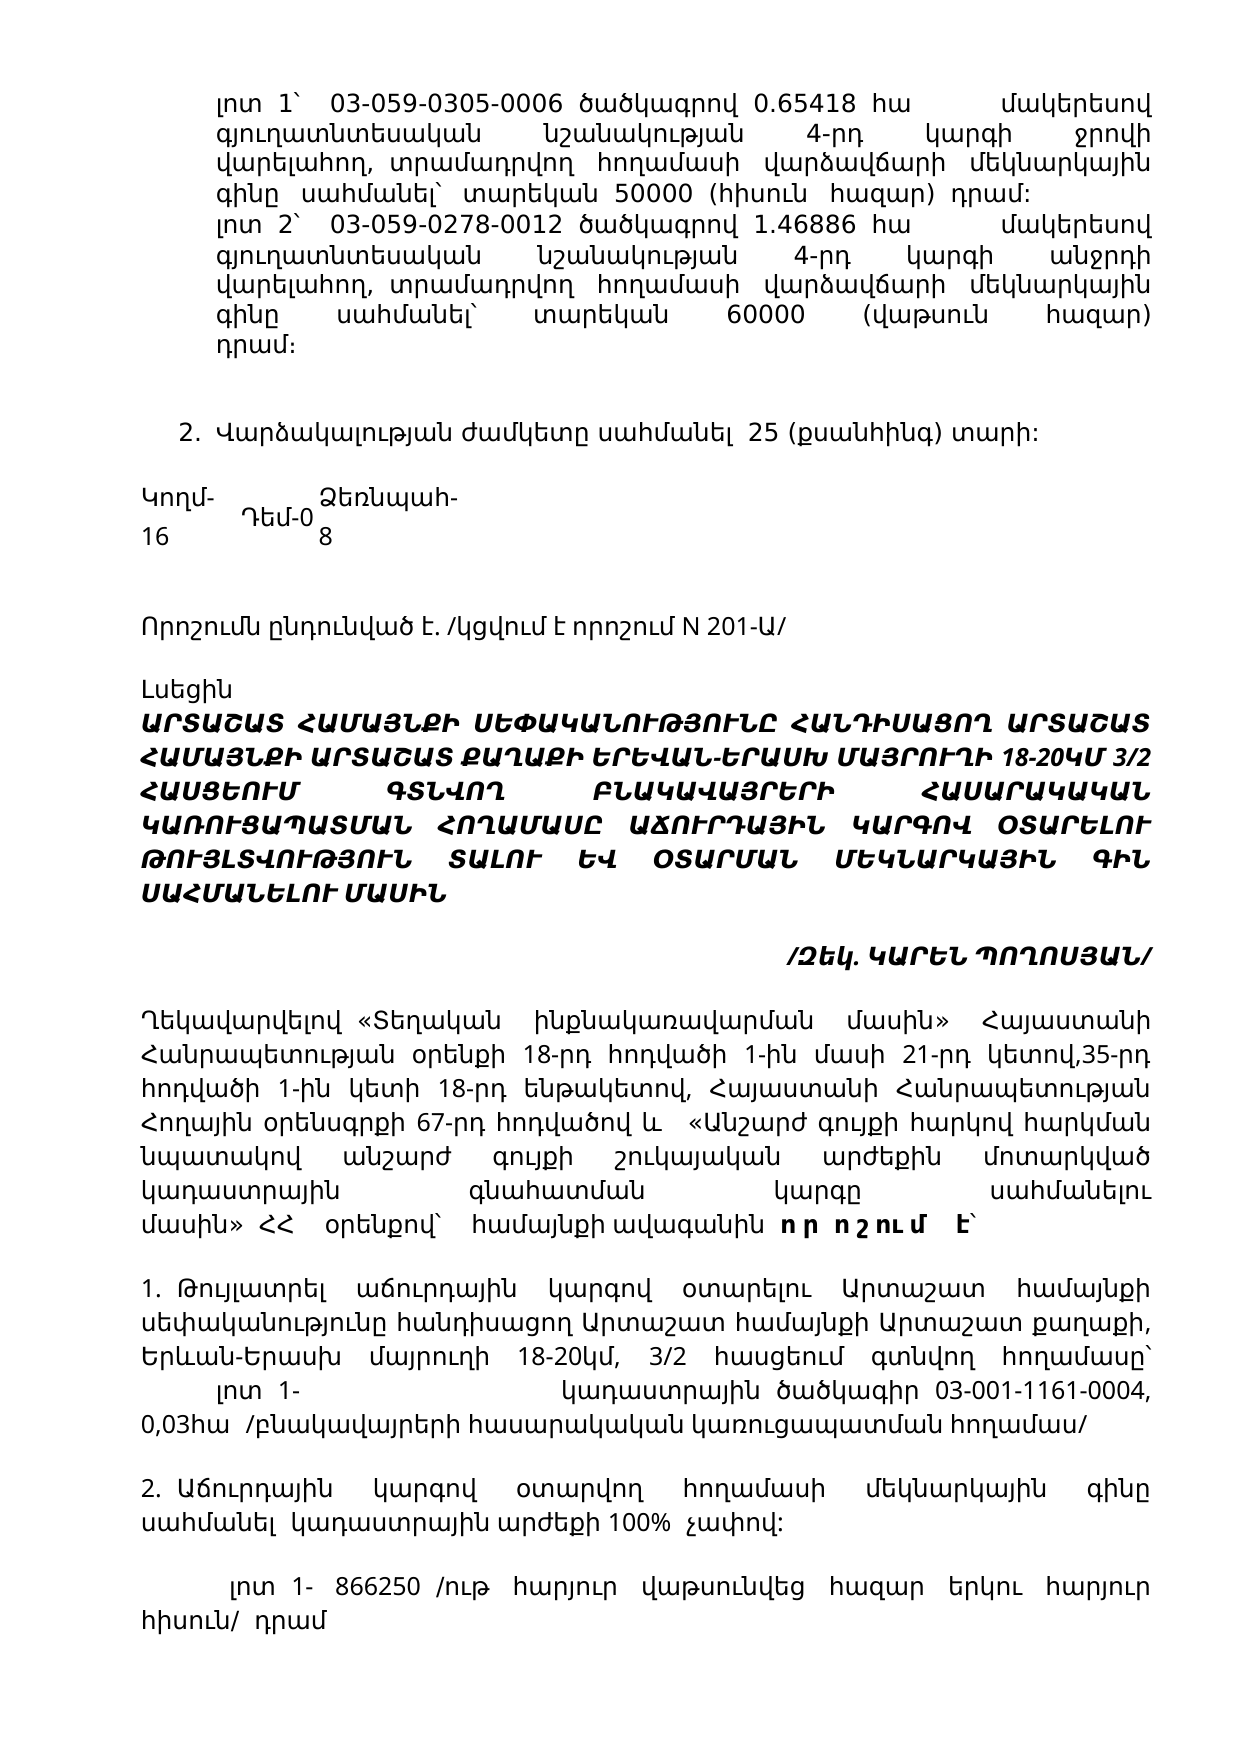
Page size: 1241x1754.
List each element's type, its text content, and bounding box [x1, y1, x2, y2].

table_header Կողմ-16 [139, 478, 239, 579]
text Որոշումն ընդունված է. /կցվում է որոշում N 201-Ա/ [141, 608, 1151, 642]
text 1. Թույլատրել աճուրդային կարգով օտարելու Արտաշատ համայնքի սեփականությունը հանդիսացող Արտաշատ համայնքի Արտաշատ քաղաքի, Երևան-Երասխ մայրուղի 18-20կմ, 3/2 հասցեում գտնվող հողամասը՝ լոտ 1- կադաստրային ծածկագիր 03-001-1161-0004, 0,03հա /բնակավայրերի հասարակական կառուցապատման հողամաս/ [141, 1271, 1151, 1441]
text լոտ 1՝ 03-059-0305-0006 ծածկագրով 0.65418 հա մակերեսով գյուղատնտեսական նշանակության 4-րդ կարգի ջրովի վարելահող, տրամադրվող հողամասի վարձավճարի մեկնարկային գինը սահմանել՝ տարեկան 50000 (հիսուն հազար) դրամ: լոտ 2՝ 03-059-0278-0012 ծածկագրով 1.46886 հա մակերեսով գյուղատնտեսական նշանակության 4-րդ կարգի անջրդի վարելահող, տրամադրվող հողամասի վարձավճարի մեկնարկային գինը սահմանել՝ տարեկան 60000 (վաթսուն հազար) դրամ։ [216, 89, 1151, 389]
text լոտ 1- 866250 /ութ հարյուր վաթսունվեց հազար երկու հարյուր հիսուն/ դրամ [141, 1568, 1151, 1637]
table_header Դեմ-0 [239, 478, 317, 579]
text Լսեցին ԱՐՏԱՇԱՏ ՀԱՄԱՅՆՔԻ ՍԵՓԱԿԱՆՈՒԹՅՈՒՆԸ ՀԱՆԴԻՍԱՑՈՂ ԱՐՏԱՇԱՏ ՀԱՄԱՅՆՔԻ ԱՐՏԱՇԱՏ ՔԱՂԱՔԻ ԵՐԵՎԱՆ-ԵՐԱՍԽ ՄԱՅՐՈՒՂԻ 18-20ԿՄ 3/2 ՀԱՍՑԵՈՒՄ ԳՏՆՎՈՂ ԲՆԱԿԱՎԱՅՐԵՐԻ ՀԱՍԱՐԱԿԱԿԱՆ ԿԱՌՈՒՑԱՊԱՏՄԱՆ ՀՈՂԱՄԱՍԸ ԱՃՈՒՐԴԱՅԻՆ ԿԱՐԳՈՎ ՕՏԱՐԵԼՈՒ ԹՈՒՅԼՏՎՈՒԹՅՈՒՆ ՏԱԼՈՒ ԵՎ ՕՏԱՐՄԱՆ ՄԵԿՆԱՐԿԱՅԻՆ ԳԻՆ ՍԱՀՄԱՆԵԼՈՒ ՄԱՍԻՆ [141, 671, 1151, 910]
text 2. Աճուրդային կարգով օտարվող հողամասի մեկնարկային գինը սահմանել կադաստրային արժեքի 100% չափով: [141, 1471, 1151, 1539]
text Ղեկավարվելով «Տեղական ինքնակառավարման մասին» Հայաստանի Հանրապետության օրենքի 18-րդ հոդվածի 1-ին մասի 21-րդ կետով,35-րդ հոդվածի 1-ին կետի 18-րդ ենթակետով, Հայաստանի Հանրապետության Հողային օրենսգրքի 67-րդ հոդվածով և «Անշարժ գույքի հարկով հարկման նպատակով անշարժ գույքի շուկայական արժեքին մոտարկված կադաստրային գնահատման կարգը սահմանելու մասին» ՀՀ օրենքով՝ համայնքի ավագանին ո ր ո շ ու մ է՝ [141, 1002, 1151, 1241]
text /Զեկ. ԿԱՐԵՆ ՊՈՂՈՍՅԱՆ/ [141, 939, 1151, 973]
list Վարձակալության ժամկետը սահմանել 25 (քսանհինգ) տարի: [178, 418, 1151, 449]
table_header Ձեռնպահ-8 [317, 478, 461, 579]
